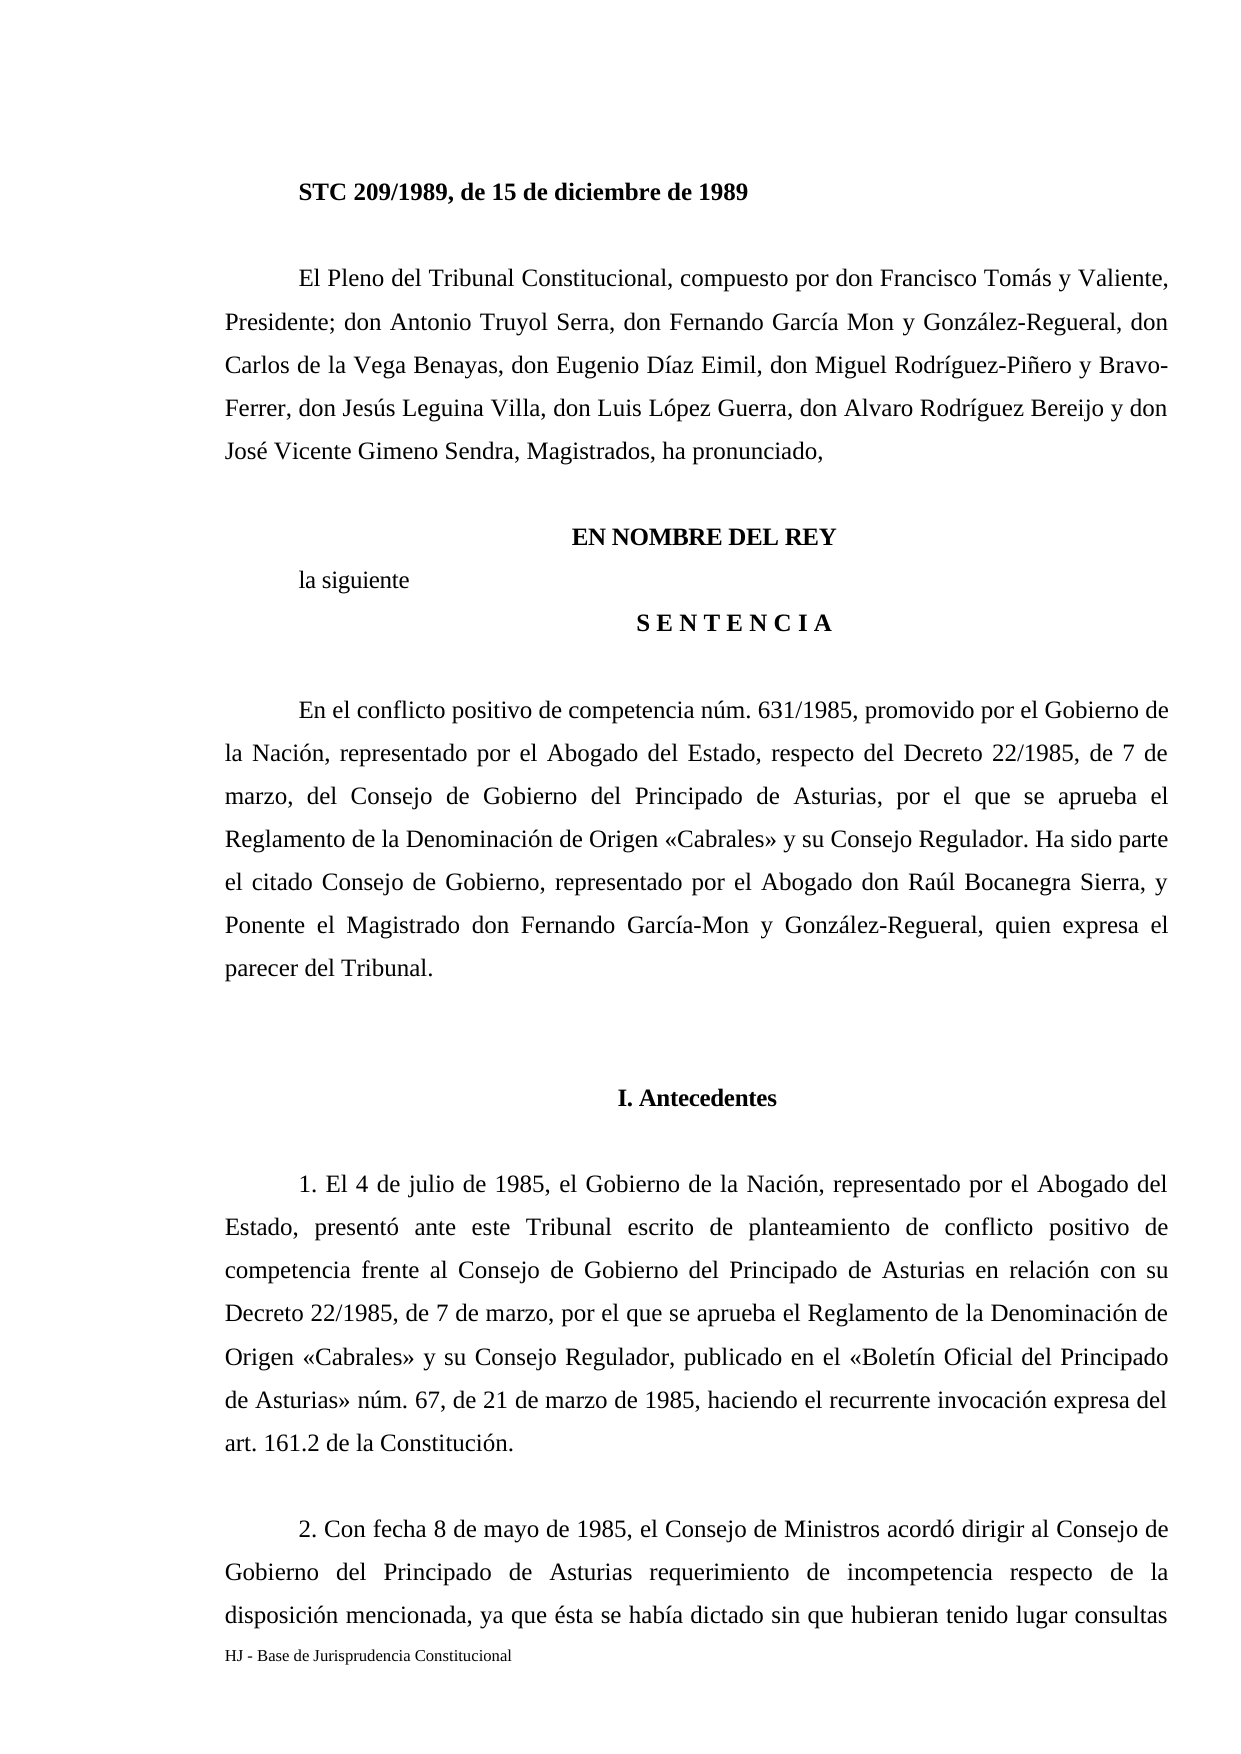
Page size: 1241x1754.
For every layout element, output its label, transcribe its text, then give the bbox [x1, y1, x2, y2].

text 1. El 4 de julio de 1985, el Gobierno de la Nación, representado por el Abogado del Estado, presentó ante este Tribunal escrito de planteamiento de conflicto positivo de competencia frente al Consejo de Gobierno del Principado de Asturias en relación con su Decreto 22/1985, de 7 de marzo, por el que se aprueba el Reglamento de la Denominación de Origen «Cabrales» y su Consejo Regulador, publicado en el «Boletín Oficial del Principado de Asturias» núm. 67, de 21 de marzo de 1985, haciendo el recurrente invocación expresa del art. 161.2 de la Constitución. [224, 1169, 1169, 1457]
text S E N T E N C I A [224, 608, 1169, 637]
text I. Antecedentes [224, 1083, 1169, 1112]
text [224, 1514, 1169, 1629]
text EN NOMBRE DEL REY [224, 522, 1110, 551]
text la siguiente [224, 565, 1110, 594]
text El Pleno del Tribunal Constitucional, compuesto por don Francisco Tomás y Valiente, Presidente; don Antonio Truyol Serra, don Fernando García Mon y González-Regueral, don Carlos de la Vega Benayas, don Eugenio Díaz Eimil, don Miguel Rodríguez-Piñero y Bravo-Ferrer, don Jesús Leguina Villa, don Luis López Guerra, don Alvaro Rodríguez Bereijo y don José Vicente Gimeno Sendra, Magistrados, ha pronunciado, [224, 263, 1169, 465]
text STC 209/1989, de 15 de diciembre de 1989 [224, 177, 1169, 206]
text En el conflicto positivo de competencia núm. 631/1985, promovido por el Gobierno de la Nación, representado por el Abogado del Estado, respecto del Decreto 22/1985, de 7 de marzo, del Consejo de Gobierno del Principado de Asturias, por el que se aprueba el Reglamento de la Denominación de Origen «Cabrales» y su Consejo Regulador. Ha sido parte el citado Consejo de Gobierno, representado por el Abogado don Raúl Bocanegra Sierra, y Ponente el Magistrado don Fernando García-Mon y González-Regueral, quien expresa el parecer del Tribunal. [224, 695, 1169, 982]
